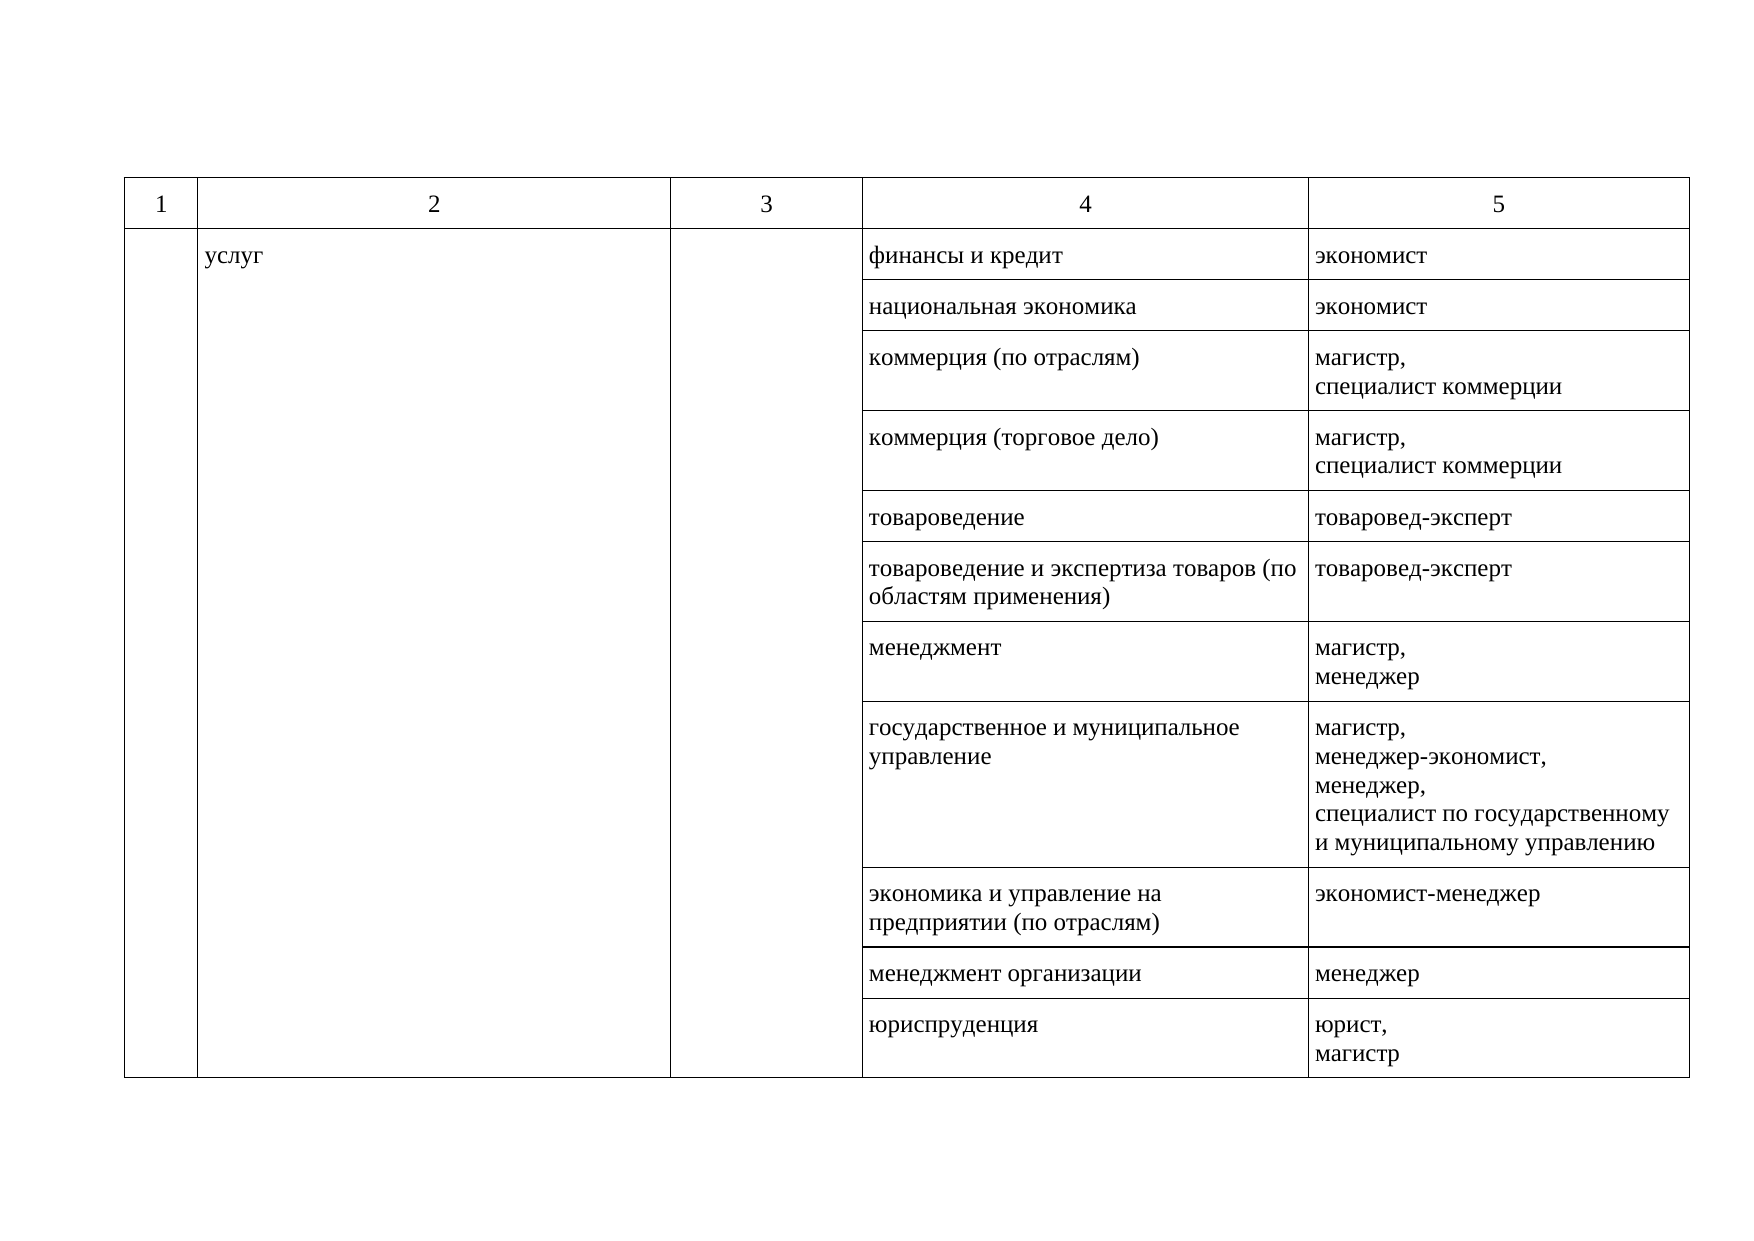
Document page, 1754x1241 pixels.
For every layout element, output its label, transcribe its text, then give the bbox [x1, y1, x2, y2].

table_cell товароведение [863, 491, 1308, 541]
table_cell национальная экономика [863, 280, 1308, 330]
table_cell экономист [1309, 280, 1689, 330]
table_header 1 [125, 178, 197, 228]
table_cell товароведение и экспертиза товаров (по областям применения) [863, 542, 1308, 621]
table_cell магистр, специалист коммерции [1309, 411, 1689, 490]
table_cell коммерция (по отраслям) [863, 331, 1308, 410]
table_cell юрист, магистр [1309, 999, 1689, 1077]
table_cell менеджмент организации [863, 948, 1308, 997]
table_cell финансы и кредит [863, 229, 1308, 279]
table_header 5 [1309, 178, 1689, 228]
table_cell товаровед-эксперт [1309, 491, 1689, 541]
table_cell экономист [1309, 229, 1689, 279]
table_cell менеджмент [863, 622, 1308, 701]
table_header 3 [671, 178, 862, 228]
table_cell менеджер [1309, 948, 1689, 997]
table_cell магистр, менеджер-экономист, менеджер, специалист по государственному и муниципальному управлению [1309, 702, 1689, 867]
table_header 4 [863, 178, 1308, 228]
table_cell товаровед-эксперт [1309, 542, 1689, 621]
table_header 2 [198, 178, 670, 228]
table_cell экономист-менеджер [1309, 868, 1689, 946]
table_cell экономика и управление на предприятии (по отраслям) [863, 868, 1308, 946]
table_cell юриспруденция [863, 999, 1308, 1077]
table_cell коммерция (торговое дело) [863, 411, 1308, 490]
table_cell магистр, специалист коммерции [1309, 331, 1689, 410]
table_cell магистр, менеджер [1309, 622, 1689, 701]
table_cell государственное и муниципальное управление [863, 702, 1308, 867]
